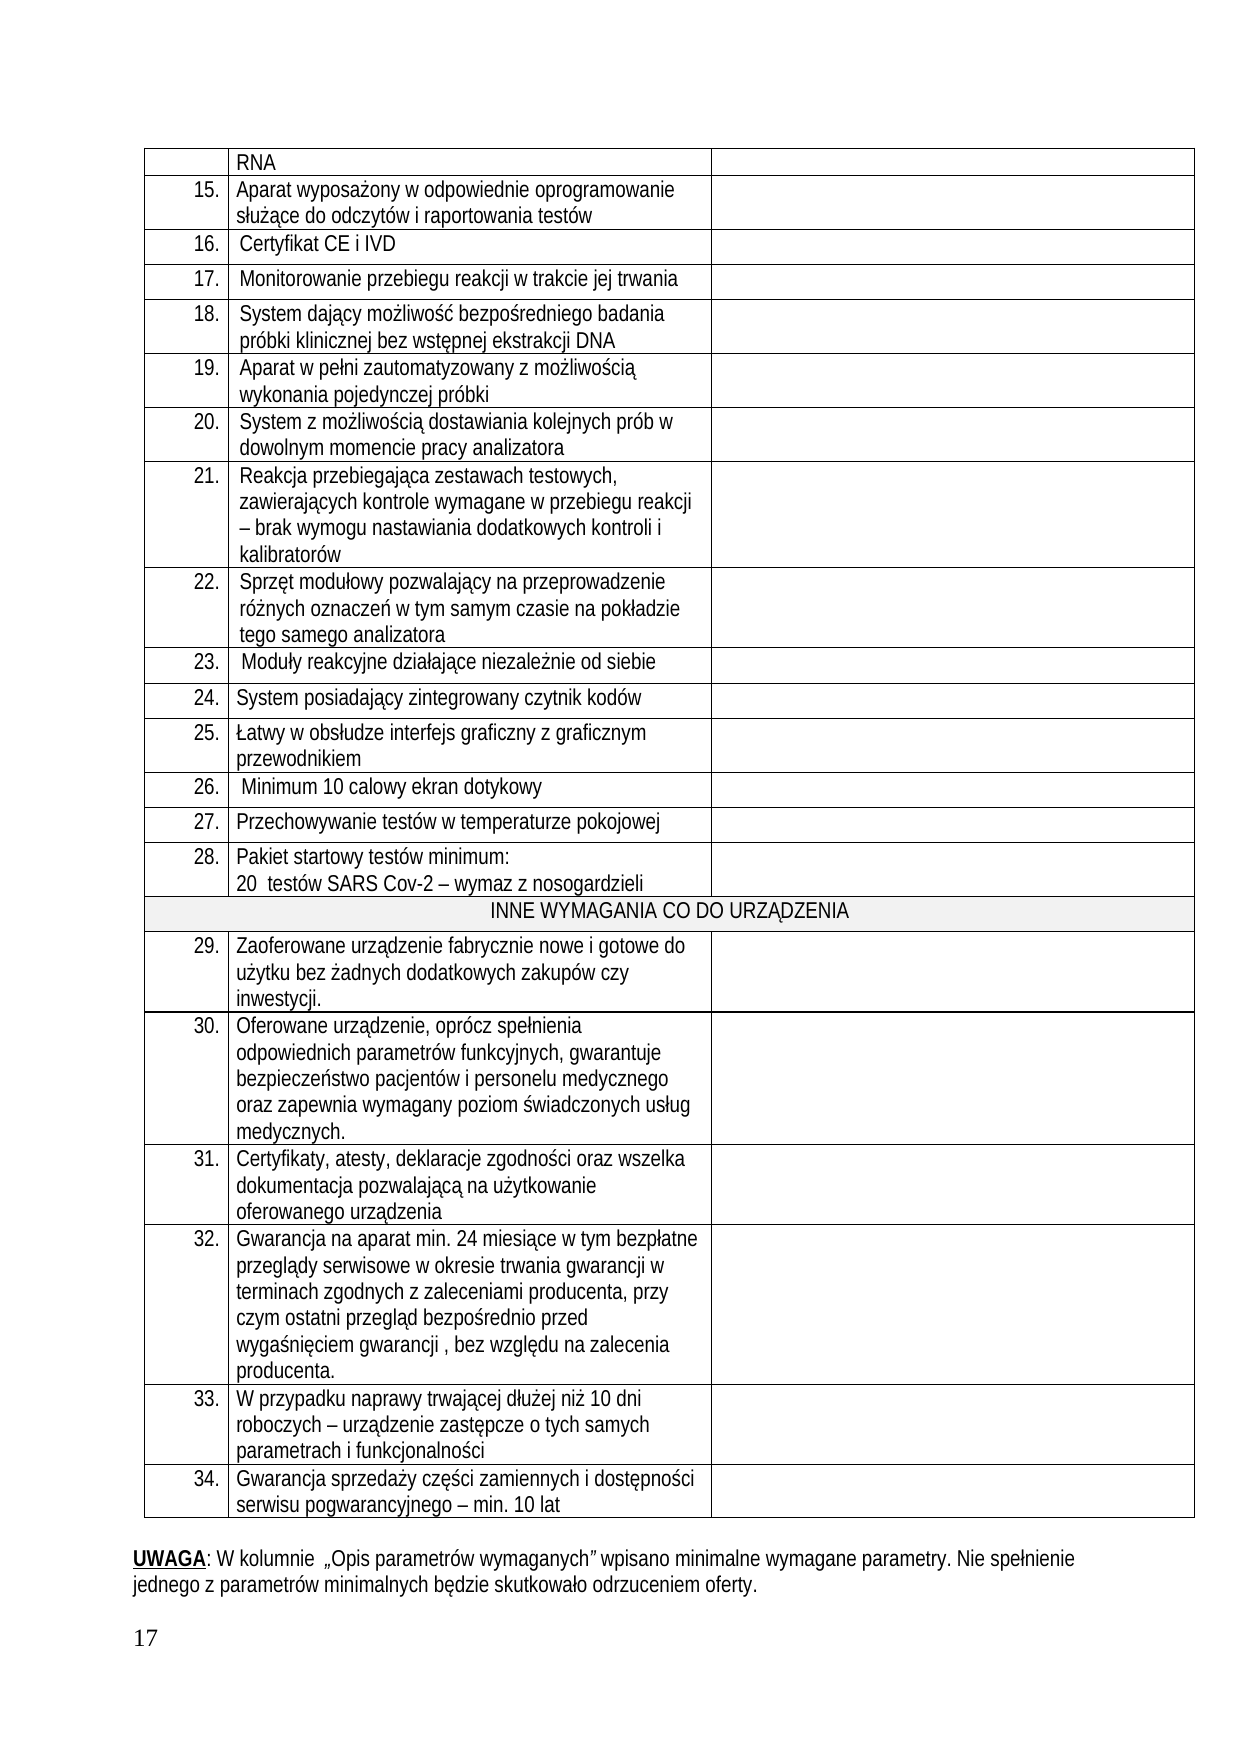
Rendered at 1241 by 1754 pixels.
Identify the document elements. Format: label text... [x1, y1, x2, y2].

table_cell [145, 149, 228, 175]
table_cell [712, 265, 1194, 299]
table_cell [145, 843, 228, 896]
table_cell [712, 808, 1194, 842]
table_cell [145, 1013, 228, 1144]
table_cell [712, 648, 1194, 682]
table_cell Zaoferowane urządzenie fabrycznie nowe i gotowe do użytku bez żadnych dodatkowych zakupów czy inwestycji. [229, 932, 711, 1011]
table_cell [145, 354, 228, 407]
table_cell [229, 149, 711, 175]
table_cell Gwarancja na aparat min. 24 miesiące w tym bezpłatne przeglądy serwisowe w okresie trwania gwarancji w terminach zgodnych z zaleceniami producenta, przy czym ostatni przegląd bezpośrednio przed wygaśnięciem gwarancji , bez względu na zalecenia producenta. [229, 1225, 711, 1383]
table_cell [712, 230, 1194, 264]
table_cell [145, 773, 228, 807]
table_cell [712, 408, 1194, 461]
table_cell [712, 149, 1194, 175]
table_cell [145, 932, 228, 1011]
table_cell W przypadku naprawy trwającej dłużej niż 10 dni roboczych – urządzenie zastępcze o tych samych parametrach i funkcjonalności [229, 1385, 711, 1463]
text UWAGA: W kolumnie „Opis parametrów wymaganych” wpisano minimalne wymagane parametry. Nie spełnienie jednego z parametrów minimalnych będzie skutkowało odrzuceniem oferty. [133, 1545, 1078, 1597]
table_cell [712, 1013, 1194, 1144]
table_cell System dający możliwość bezpośredniego badania próbki klinicznej bez wstępnej ekstrakcji DNA [229, 300, 711, 353]
table_cell [145, 1225, 228, 1383]
table_cell [712, 719, 1194, 772]
table_cell Certyfikaty, atesty, deklaracje zgodności oraz wszelka dokumentacja pozwalającą na użytkowanie oferowanego urządzenia [229, 1145, 711, 1224]
table_cell [145, 230, 228, 264]
table_cell [712, 300, 1194, 353]
table_cell [712, 684, 1194, 718]
table_cell Przechowywanie testów w temperaturze pokojowej [229, 808, 711, 842]
table_cell Pakiet startowy testów minimum: 20 testów SARS Cov-2 – wymaz z nosogardzieli [229, 843, 711, 896]
table_cell Minimum 10 calowy ekran dotykowy [229, 773, 711, 807]
table_cell [712, 932, 1194, 1011]
table_cell [712, 462, 1194, 567]
table_cell Łatwy w obsłudze interfejs graficzny z graficznym przewodnikiem [229, 719, 711, 772]
table_cell [145, 648, 228, 682]
table_cell Sprzęt modułowy pozwalający na przeprowadzenie różnych oznaczeń w tym samym czasie na pokładzie tego samego analizatora [229, 568, 711, 647]
table_cell [145, 1385, 228, 1463]
table_cell INNE WYMAGANIA CO DO URZĄDZENIA [145, 897, 1194, 931]
table_cell [145, 176, 228, 229]
table_cell [145, 719, 228, 772]
table_cell [145, 462, 228, 567]
table_cell [712, 1145, 1194, 1224]
table_cell [145, 408, 228, 461]
table_cell [145, 808, 228, 842]
table_cell Moduły reakcyjne działające niezależnie od siebie [229, 648, 711, 682]
table_cell [712, 354, 1194, 407]
table_cell [712, 1385, 1194, 1463]
table_cell [712, 773, 1194, 807]
table_cell [145, 1145, 228, 1224]
table_cell Certyfikat CE i IVD [229, 230, 711, 264]
table_cell [145, 265, 228, 299]
table_cell [712, 1225, 1194, 1383]
table_cell Aparat w pełni zautomatyzowany z możliwością wykonania pojedynczej próbki [229, 354, 711, 407]
table_cell [145, 300, 228, 353]
table_cell [145, 568, 228, 647]
table_cell Monitorowanie przebiegu reakcji w trakcie jej trwania [229, 265, 711, 299]
table_cell System z możliwością dostawiania kolejnych prób w dowolnym momencie pracy analizatora [229, 408, 711, 461]
table_cell [712, 176, 1194, 229]
table_cell [712, 1465, 1194, 1517]
table_cell Gwarancja sprzedaży części zamiennych i dostępności serwisu pogwarancyjnego – min. 10 lat [229, 1465, 711, 1517]
table_cell Oferowane urządzenie, oprócz spełnienia odpowiednich parametrów funkcyjnych, gwarantuje bezpieczeństwo pacjentów i personelu medycznego oraz zapewnia wymagany poziom świadczonych usług medycznych. [229, 1013, 711, 1144]
table_cell System posiadający zintegrowany czytnik kodów [229, 684, 711, 718]
table_cell [145, 1465, 228, 1517]
table_cell [712, 568, 1194, 647]
table_cell Aparat wyposażony w odpowiednie oprogramowanie służące do odczytów i raportowania testów [229, 176, 711, 229]
table_cell Reakcja przebiegająca zestawach testowych, zawierających kontrole wymagane w przebiegu reakcji – brak wymogu nastawiania dodatkowych kontroli i kalibratorów [229, 462, 711, 567]
table_cell [145, 684, 228, 718]
table_cell [712, 843, 1194, 896]
